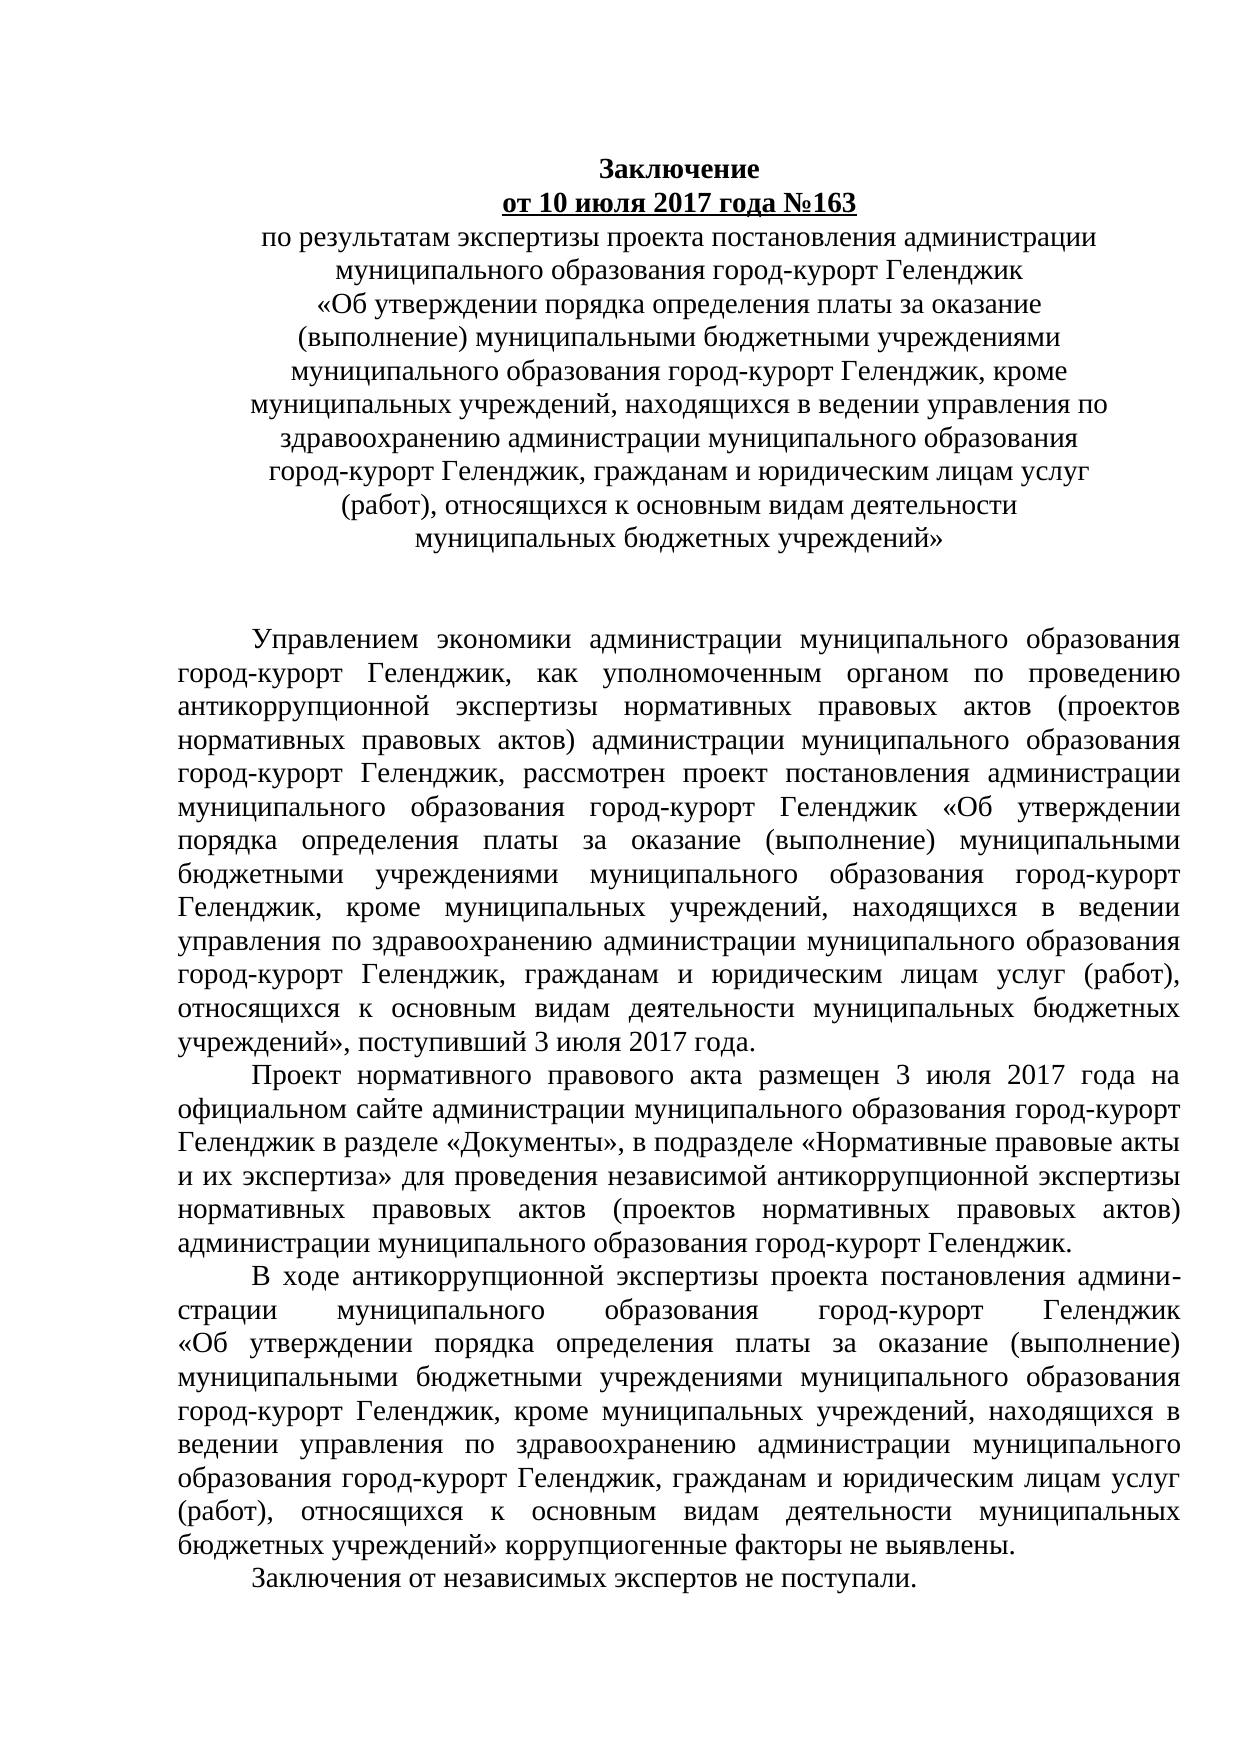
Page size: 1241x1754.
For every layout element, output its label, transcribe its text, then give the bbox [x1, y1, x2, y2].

text от 10 июля 2017 года №163 [177, 185, 1181, 219]
text В ходе антикоррупционной экспертизы проекта постановления администрации муниципального образования город-курорт Геленджик «Об утверждении порядка определения платы за оказание (выполнение) муниципальными бюджетными учреждениями муниципального образования город-курорт Геленджик, кроме муниципальных учреждений, находящихся в ведении управления по здравоохранению администрации муниципального образования город-курорт Геленджик, гражданам и юридическим лицам услуг (работ), относящихся к основным видам деятельности муниципальных бюджетных учреждений» коррупциогенные факторы не выявлены. [177, 1258, 1181, 1560]
text Заключение [177, 152, 1181, 185]
text Проект нормативного правового акта размещен 3 июля 2017 года на официальном сайте администрации муниципального образования город-курорт Геленджик в разделе «Документы», в подразделе «Нормативные правовые акты и их экспертиза» для проведения независимой антикоррупционной экспертизы нормативных правовых актов (проектов нормативных правовых актов) администрации муниципального образования город-курорт Геленджик. [177, 1057, 1181, 1258]
text Управлением экономики администрации муниципального образования город-курорт Геленджик, как уполномоченным органом по проведению антикоррупционной экспертизы нормативных правовых актов (проектов нормативных правовых актов) администрации муниципального образования город-курорт Геленджик, рассмотрен проект постановления администрации муниципального образования город-курорт Геленджик «Об утверждении порядка определения платы за оказание (выполнение) муниципальными бюджетными учреждениями муниципального образования город-курорт Геленджик, кроме муниципальных учреждений, находящихся в ведении управления по здравоохранению администрации муниципального образования город-курорт Геленджик, гражданам и юридическим лицам услуг (работ), относящихся к основным видам деятельности муниципальных бюджетных учреждений», поступивший 3 июля 2017 года. [177, 621, 1181, 1057]
text Заключения от независимых экспертов не поступали. [177, 1560, 1181, 1594]
text по результатам экспертизы проекта постановления администрации муниципального образования город-курорт Геленджик «Об утверждении порядка определения платы за оказание (выполнение) муниципальными бюджетными учреждениями муниципального образования город-курорт Геленджик, кроме муниципальных учреждений, находящихся в ведении управления по здравоохранению администрации муниципального образования город-курорт Геленджик, гражданам и юридическим лицам услуг (работ), относящихся к основным видам деятельности муниципальных бюджетных учреждений» [236, 219, 1122, 554]
